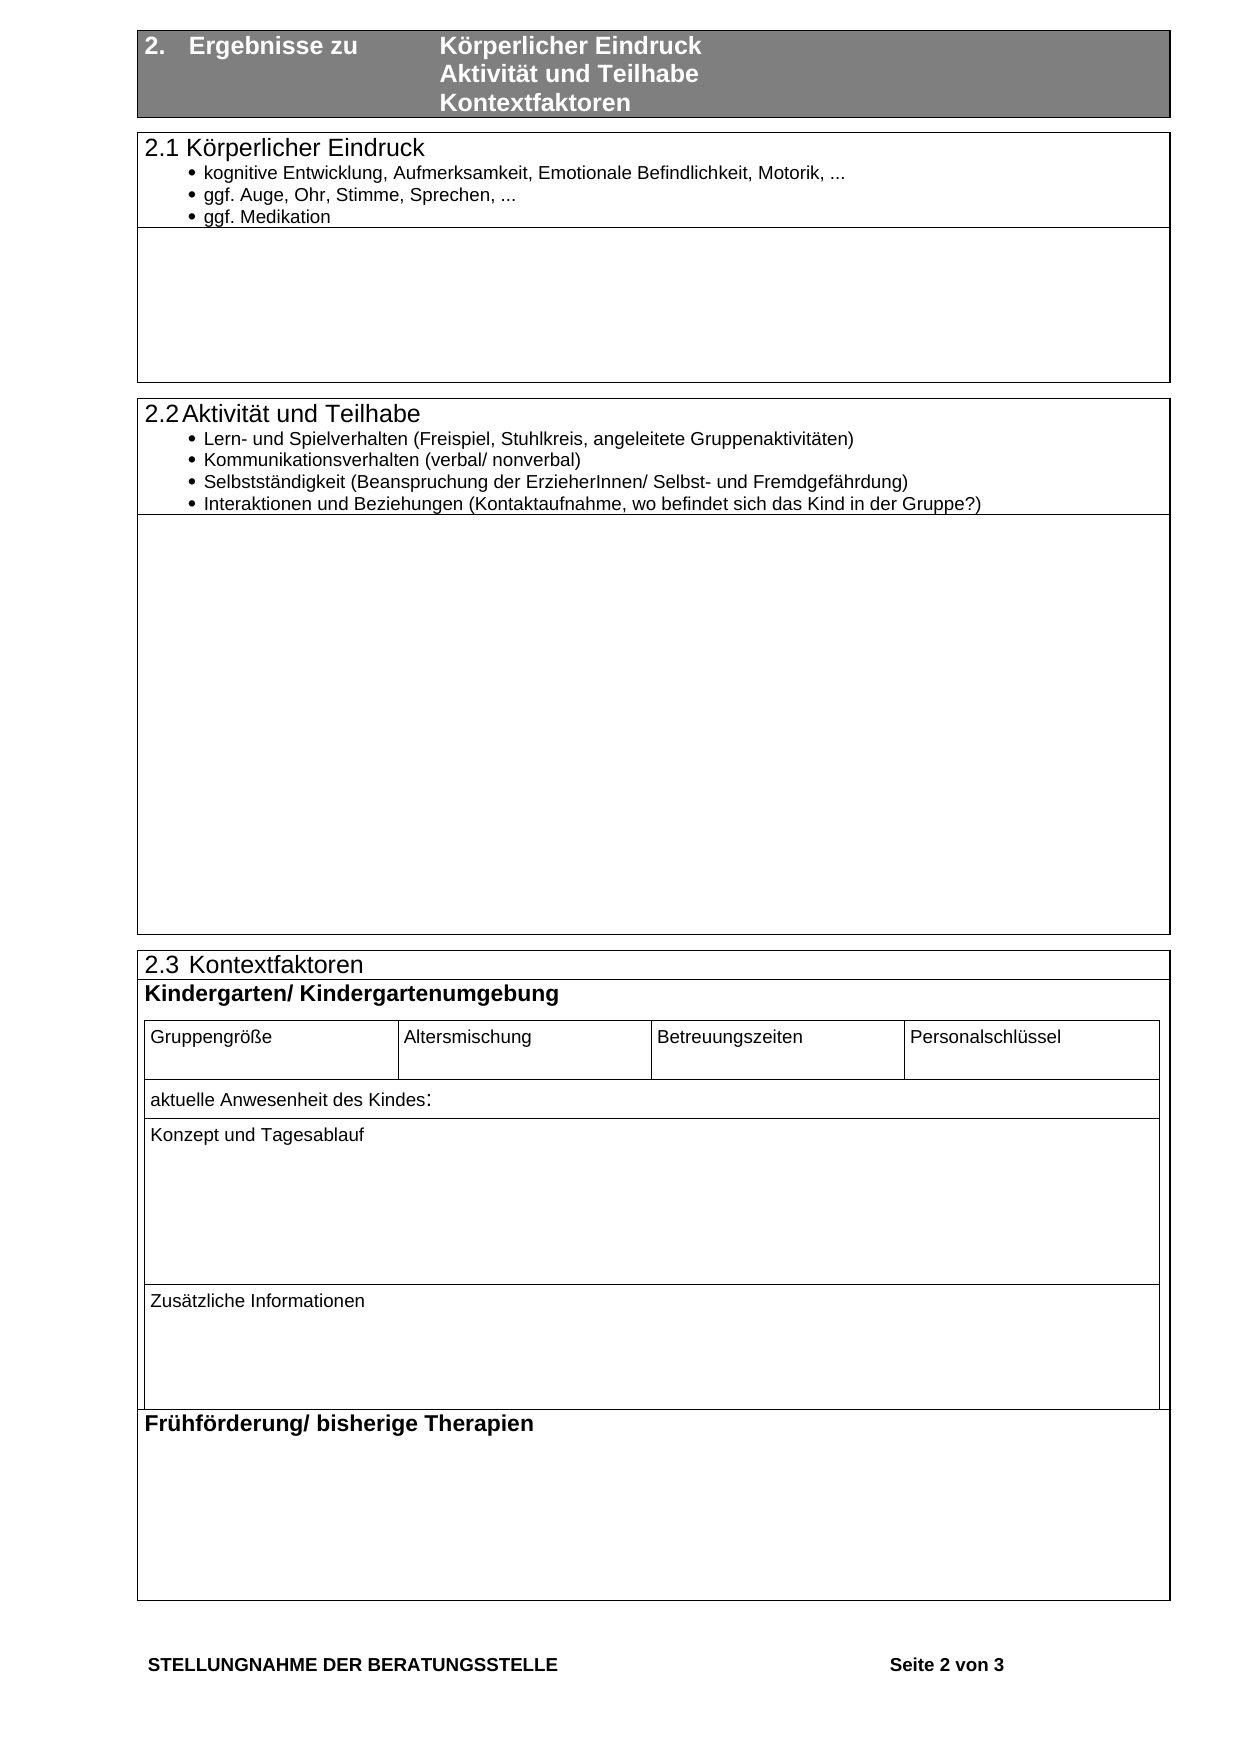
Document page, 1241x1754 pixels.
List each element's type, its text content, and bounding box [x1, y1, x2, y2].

table_header Aktivität und Teilhabe Lern- und Spielverhalten (Freispiel, Stuhlkreis, angeleitete Gruppenaktivitäten) Kommunikationsverhalten (verbal/ nonverbal) Selbstständigkeit (Beanspruchung der ErzieherInnen/ Selbst- und Fremdgefährdung) Interaktionen und Beziehungen (Kontaktaufnahme, wo befindet sich das Kind in der Gruppe?) [138, 399, 1169, 514]
table_cell [138, 515, 1169, 934]
table_cell Frühförderung/ bisherige Therapien [138, 1410, 1169, 1599]
table_header 2.1 Körperlicher Eindruck kognitive Entwicklung, Aufmerksamkeit, Emotionale Befindlichkeit, Motorik, ... ggf. Auge, Ohr, Stimme, Sprechen, ... ggf. Medikation [138, 133, 1169, 227]
table_header Ergebnisse zu Körperlicher Eindruck Aktivität und Teilhabe Kontextfaktoren [138, 31, 1169, 117]
table_cell Kindergarten/ Kindergartenumgebung [138, 980, 1169, 1409]
table_cell [138, 228, 1169, 382]
table_header Kontextfaktoren [138, 951, 1169, 979]
